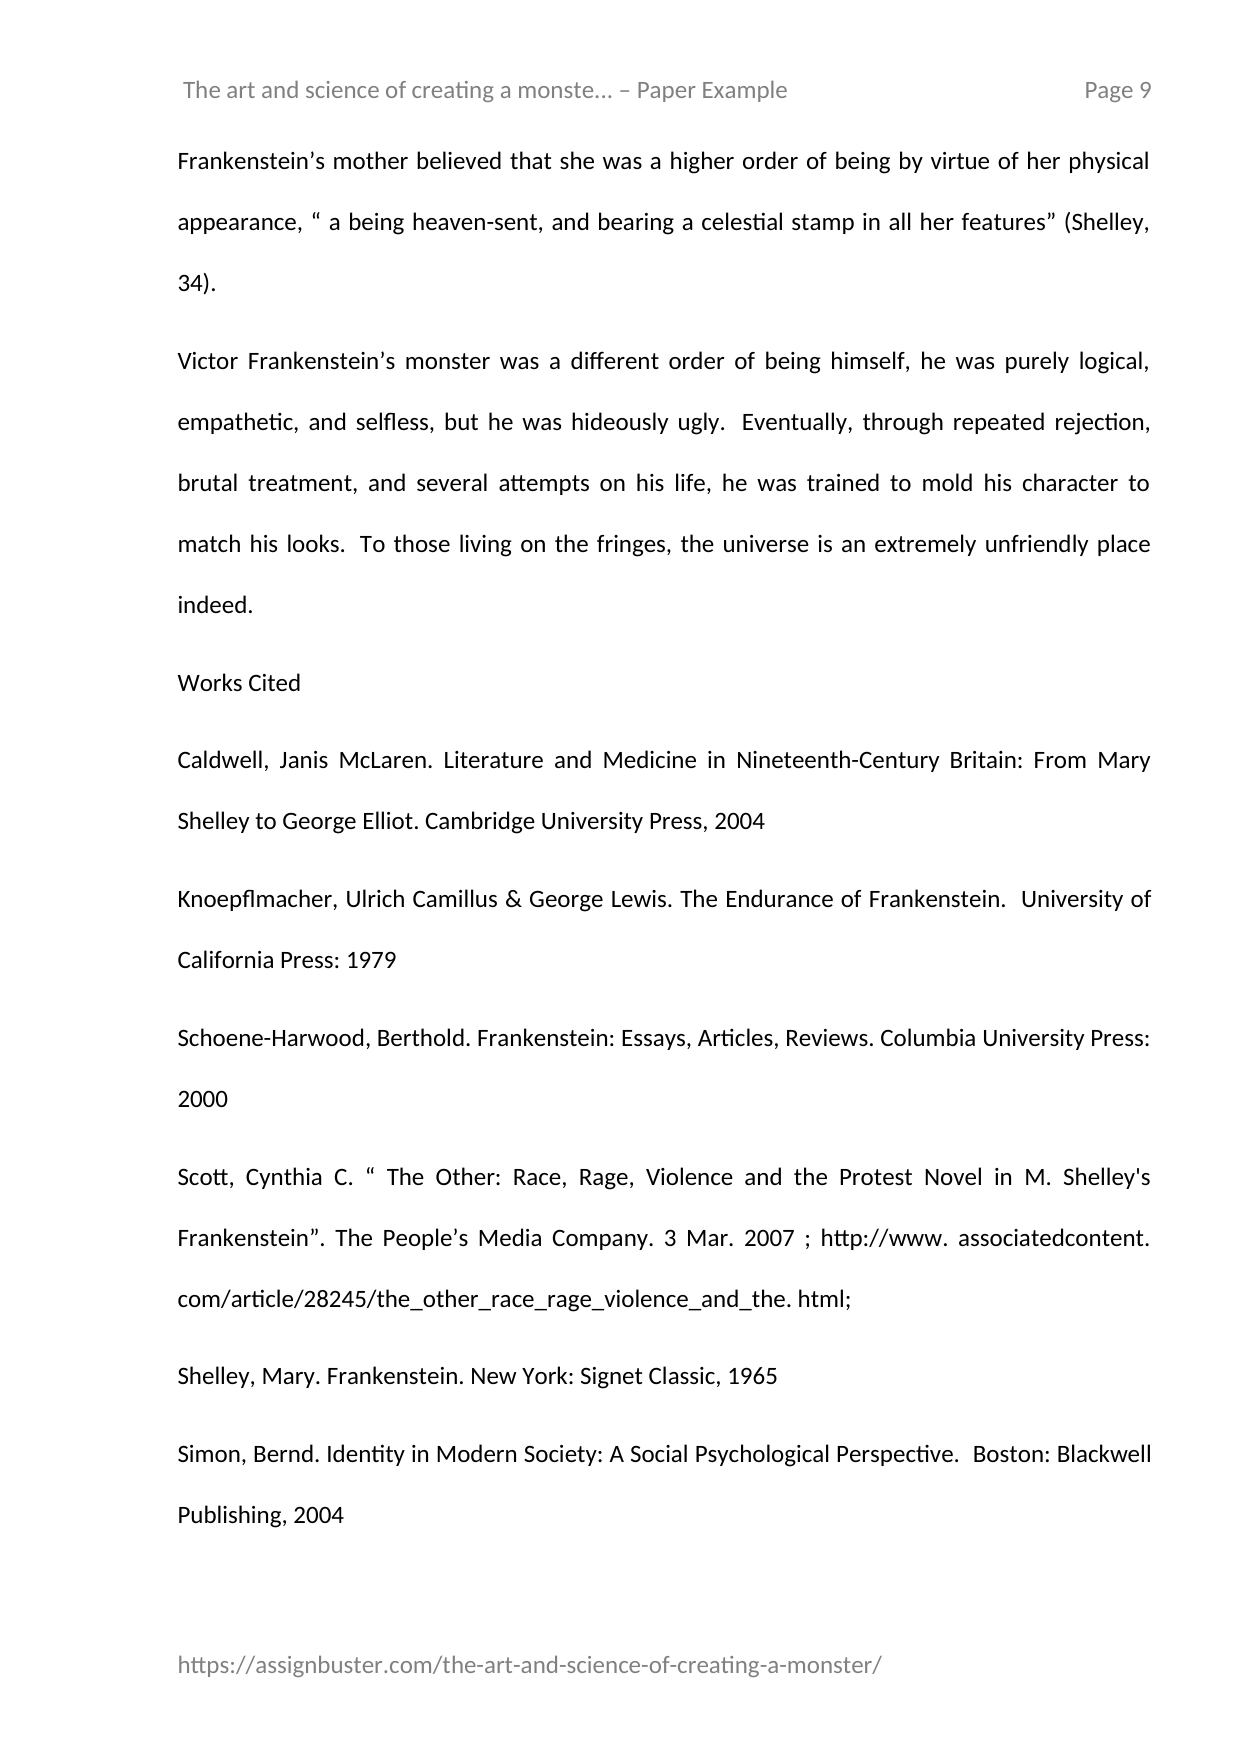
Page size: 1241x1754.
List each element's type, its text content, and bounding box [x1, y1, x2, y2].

text Schoene-Harwood, Berthold. Frankenstein: Essays, Articles, Reviews. Columbia University Press: 2000 [177, 1022, 1152, 1113]
text Shelley, Mary. Frankenstein. New York: Signet Classic, 1965 [177, 1360, 1152, 1391]
text Simon, Bernd. Identity in Modern Society: A Social Psychological Perspective. Boston: Blackwell Publishing, 2004 [177, 1438, 1152, 1530]
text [177, 145, 1152, 298]
text Victor Frankenstein’s monster was a different order of being himself, he was purely logical, empathetic, and selfless, but he was hideously ugly. Eventually, through repeated rejection, brutal treatment, and several attempts on his life, he was trained to mold his character to match his looks. To those living on the fringes, the universe is an extremely unfriendly place indeed. [177, 345, 1152, 619]
text Works Cited [177, 667, 1152, 697]
text Knoepflmacher, Ulrich Camillus & George Lewis. The Endurance of Frankenstein. University of California Press: 1979 [177, 883, 1152, 975]
text Caldwell, Janis McLaren. Literature and Medicine in Nineteenth-Century Britain: From Mary Shelley to George Elliot. Cambridge University Press, 2004 [177, 744, 1152, 836]
text Scott, Cynthia C. “ The Other: Race, Rage, Violence and the Protest Novel in M. Shelley's Frankenstein”. The People’s Media Company. 3 Mar. 2007 ; http://www. associatedcontent. com/article/28245/the_other_race_rage_violence_and_the. html; [177, 1161, 1152, 1313]
